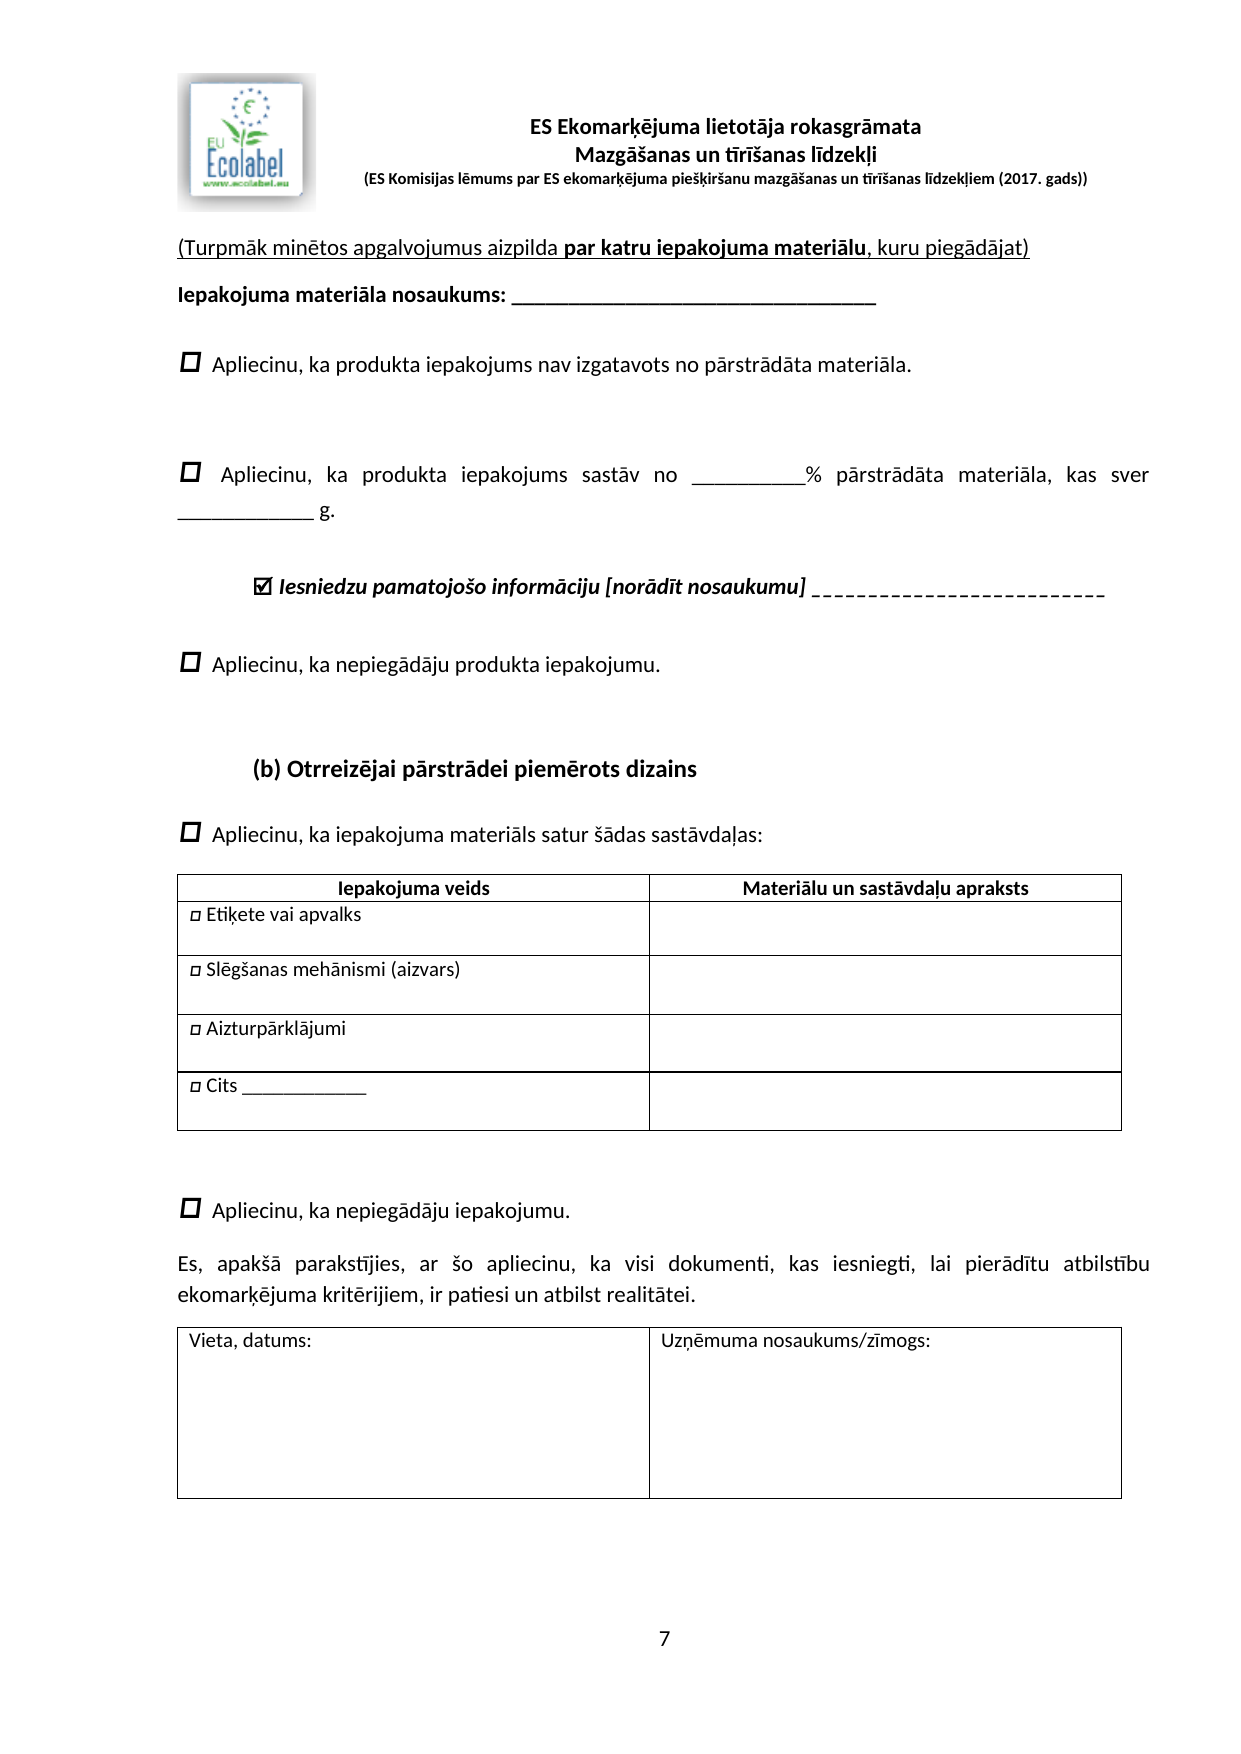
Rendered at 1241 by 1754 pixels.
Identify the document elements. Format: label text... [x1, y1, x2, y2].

table_cell [650, 1015, 1121, 1071]
table_cell □ Etiķete vai apvalks [178, 902, 649, 955]
text □ Apliecinu, ka produkta iepakojums sastāv no __________% pārstrādāta materiāla, kas sver ____________ g. [177, 442, 1152, 523]
text (Turpmāk minētos apgalvojumus aizpilda par katru iepakojuma materiālu, kuru piegādājat) [177, 233, 1152, 261]
table_header Uzņēmuma nosaukums/zīmogs: [650, 1328, 1121, 1498]
table_cell [650, 902, 1121, 955]
text □ Apliecinu, ka nepiegādāju iepakojumu. [177, 1178, 1152, 1229]
text (b) Otrreizējai pārstrādei piemērots dizains [177, 753, 1152, 783]
table_cell □ Slēgšanas mehānismi (aizvars) [178, 956, 649, 1014]
text □ Apliecinu, ka iepakojuma materiāls satur šādas sastāvdaļas: [177, 802, 1152, 853]
table_header Materiālu un sastāvdaļu apraksts [650, 875, 1121, 901]
table_cell □ Aizturpārklājumi [178, 1015, 649, 1071]
table_header Iepakojuma veids [178, 875, 649, 901]
picture [177, 73, 317, 212]
text □ Apliecinu, ka nepiegādāju produkta iepakojumu. [177, 632, 1152, 683]
text □ Apliecinu, ka produkta iepakojums nav izgatavots no pārstrādāta materiāla. [177, 332, 1152, 383]
table_cell □ Cits ____________ [178, 1073, 649, 1130]
text Iepakojuma materiāla nosaukums: ________________________________ [177, 280, 1152, 308]
text Iesniedzu pamatojošo informāciju [norādīt nosaukumu] __________________________ [177, 572, 1152, 600]
table_cell [650, 956, 1121, 1014]
table_header Vieta, datums: [178, 1328, 649, 1498]
table_cell [650, 1073, 1121, 1130]
text Es, apakšā parakstījies, ar šo apliecinu, ka visi dokumenti, kas iesniegti, lai pierādītu atbilstību ekomarķējuma kritērijiem, ir patiesi un atbilst realitātei. [177, 1249, 1152, 1308]
